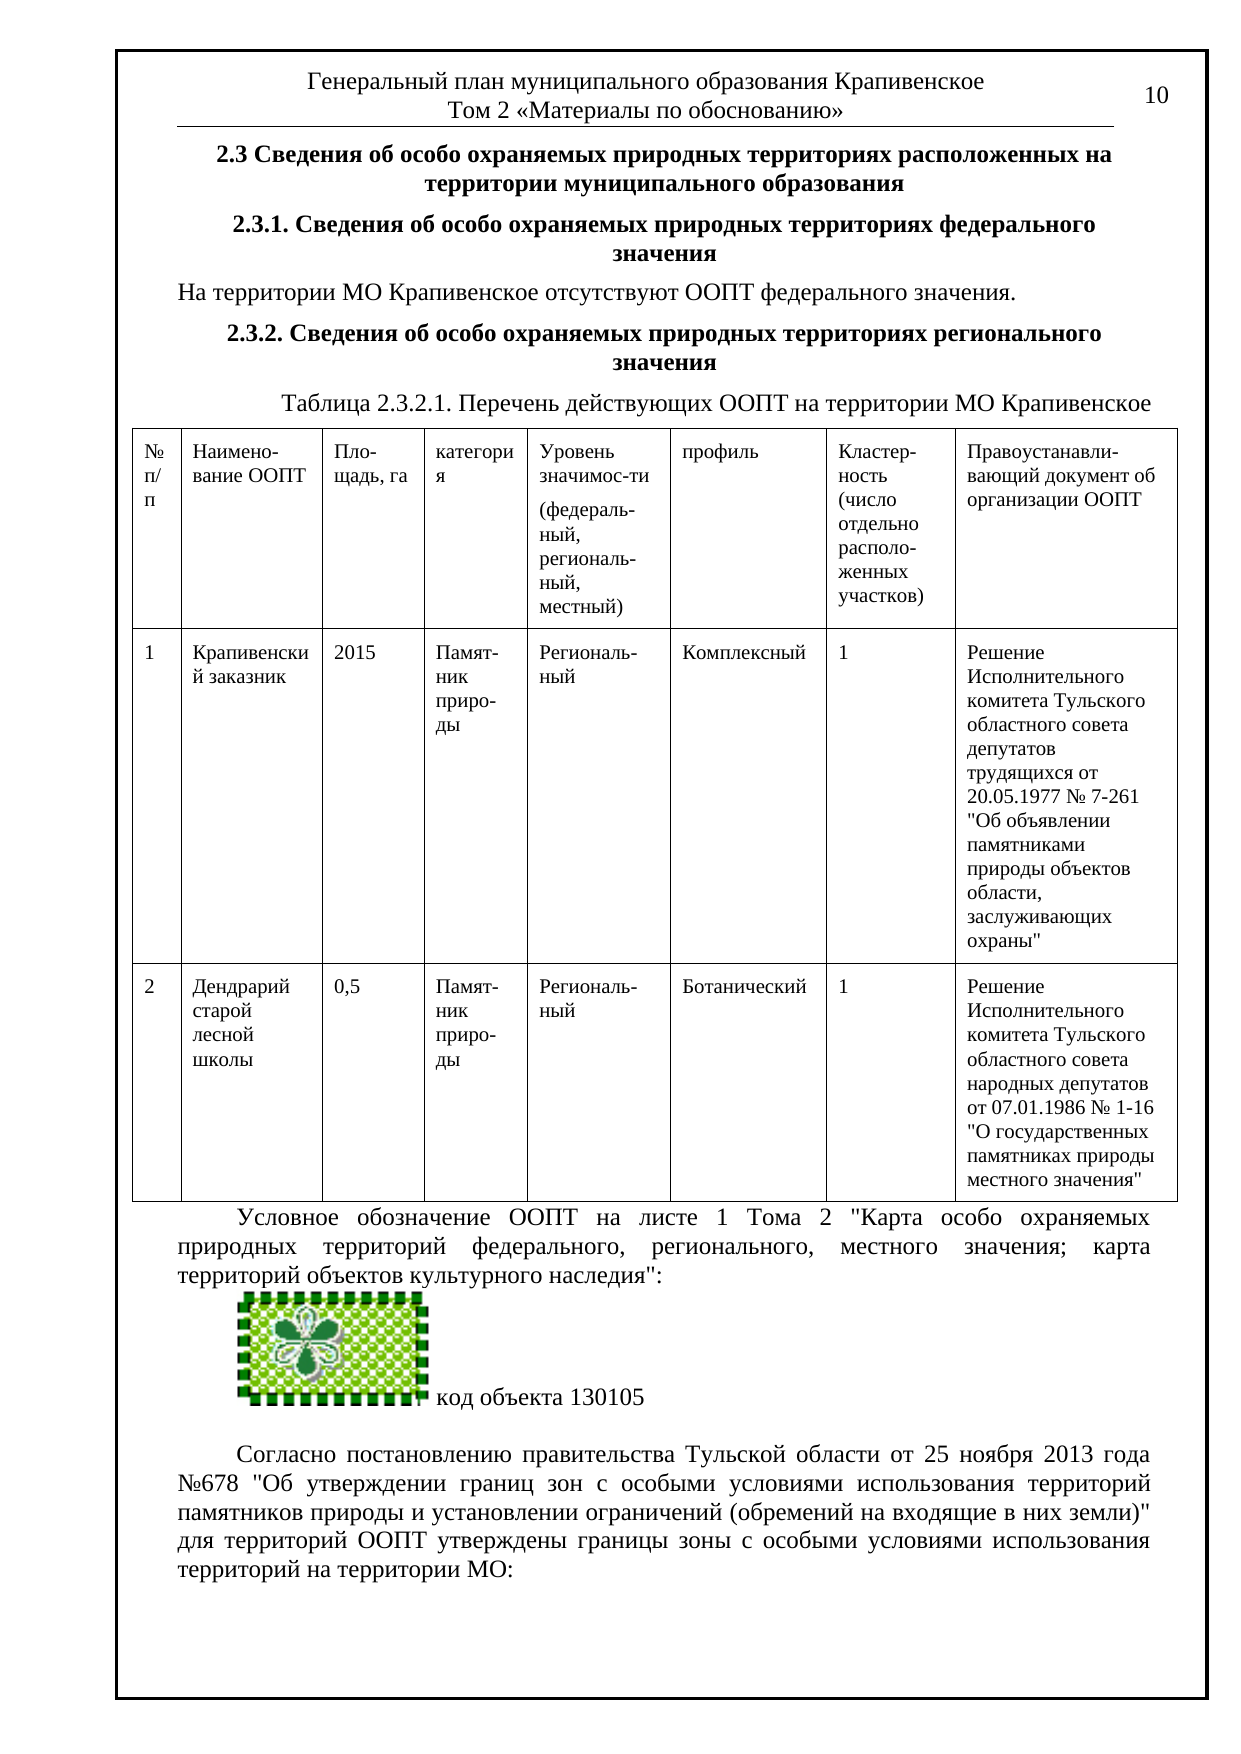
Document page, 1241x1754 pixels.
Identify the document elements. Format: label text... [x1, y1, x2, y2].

table_header Наимено-вание ООПТ [182, 429, 322, 628]
table_cell 1 [827, 964, 955, 1201]
table_header № п/п [133, 429, 181, 628]
table_header Правоустанавли-вающий документ об организации ООПТ [956, 429, 1177, 628]
table_cell Решение Исполнительного комитета Тульского областного совета депутатов трудящихся от 20.05.1977 № 7-261 "Об объявлении памятниками природы объектов области, заслуживающих охраны" [956, 629, 1177, 963]
table_cell Дендрарий старой лесной школы [182, 964, 322, 1201]
table_cell 1 [827, 629, 955, 963]
table_cell Памят-ник приро-ды [425, 629, 527, 963]
table_cell 2 [133, 964, 181, 1201]
table_cell Комплексный [671, 629, 826, 963]
text 2.3.1. Сведения об особо охраняемых природных территориях федерального значения [177, 209, 1152, 267]
table_header профиль [671, 429, 826, 628]
text На территории МО Крапивенское отсутствуют ООПТ федерального значения. [177, 277, 1152, 306]
table_cell Крапивенский заказник [182, 629, 322, 963]
table_cell 2015 [323, 629, 424, 963]
table_header категория [425, 429, 527, 628]
text 2.3.2. Сведения об особо охраняемых природных территориях регионального значения [177, 318, 1152, 376]
text код объекта 130105 [177, 1288, 1152, 1411]
table_cell Памят-ник приро-ды [425, 964, 527, 1201]
picture [236, 1288, 431, 1406]
text Таблица 2.3.2.1. Перечень действующих ООПТ на территории МО Крапивенское [177, 388, 1152, 417]
table_header Уровень значимос-ти (федераль-ный, региональ-ный, местный) [528, 429, 670, 628]
table_header Кластер-ность (число отдельно располо-женных участков) [827, 429, 955, 628]
text Согласно постановлению правительства Тульской области от 25 ноября 2013 года №678 "Об утверждении границ зон с особыми условиями использования территорий памятников природы и установлении ограничений (обремений на входящие в них земли)" для территорий ООПТ утверждены границы зоны с особыми условиями использования территорий на территории МО: [177, 1439, 1152, 1583]
table_cell 1 [133, 629, 181, 963]
table_cell Ботанический [671, 964, 826, 1201]
table_cell Решение Исполнительного комитета Тульского областного совета народных депутатов от 07.01.1986 № 1-16 "О государственных памятниках природы местного значения" [956, 964, 1177, 1201]
table_cell Региональ-ный [528, 629, 670, 963]
table_cell Региональ-ный [528, 964, 670, 1201]
table_header Пло-щадь, га [323, 429, 424, 628]
text Условное обозначение ООПТ на листе 1 Тома 2 "Карта особо охраняемых природных территорий федерального, регионального, местного значения; карта территорий объектов культурного наследия": [177, 1202, 1152, 1288]
subtitle 2.3 Сведения об особо охраняемых природных территориях расположенных на территории муниципального образования [177, 139, 1152, 197]
table_cell 0,5 [323, 964, 424, 1201]
